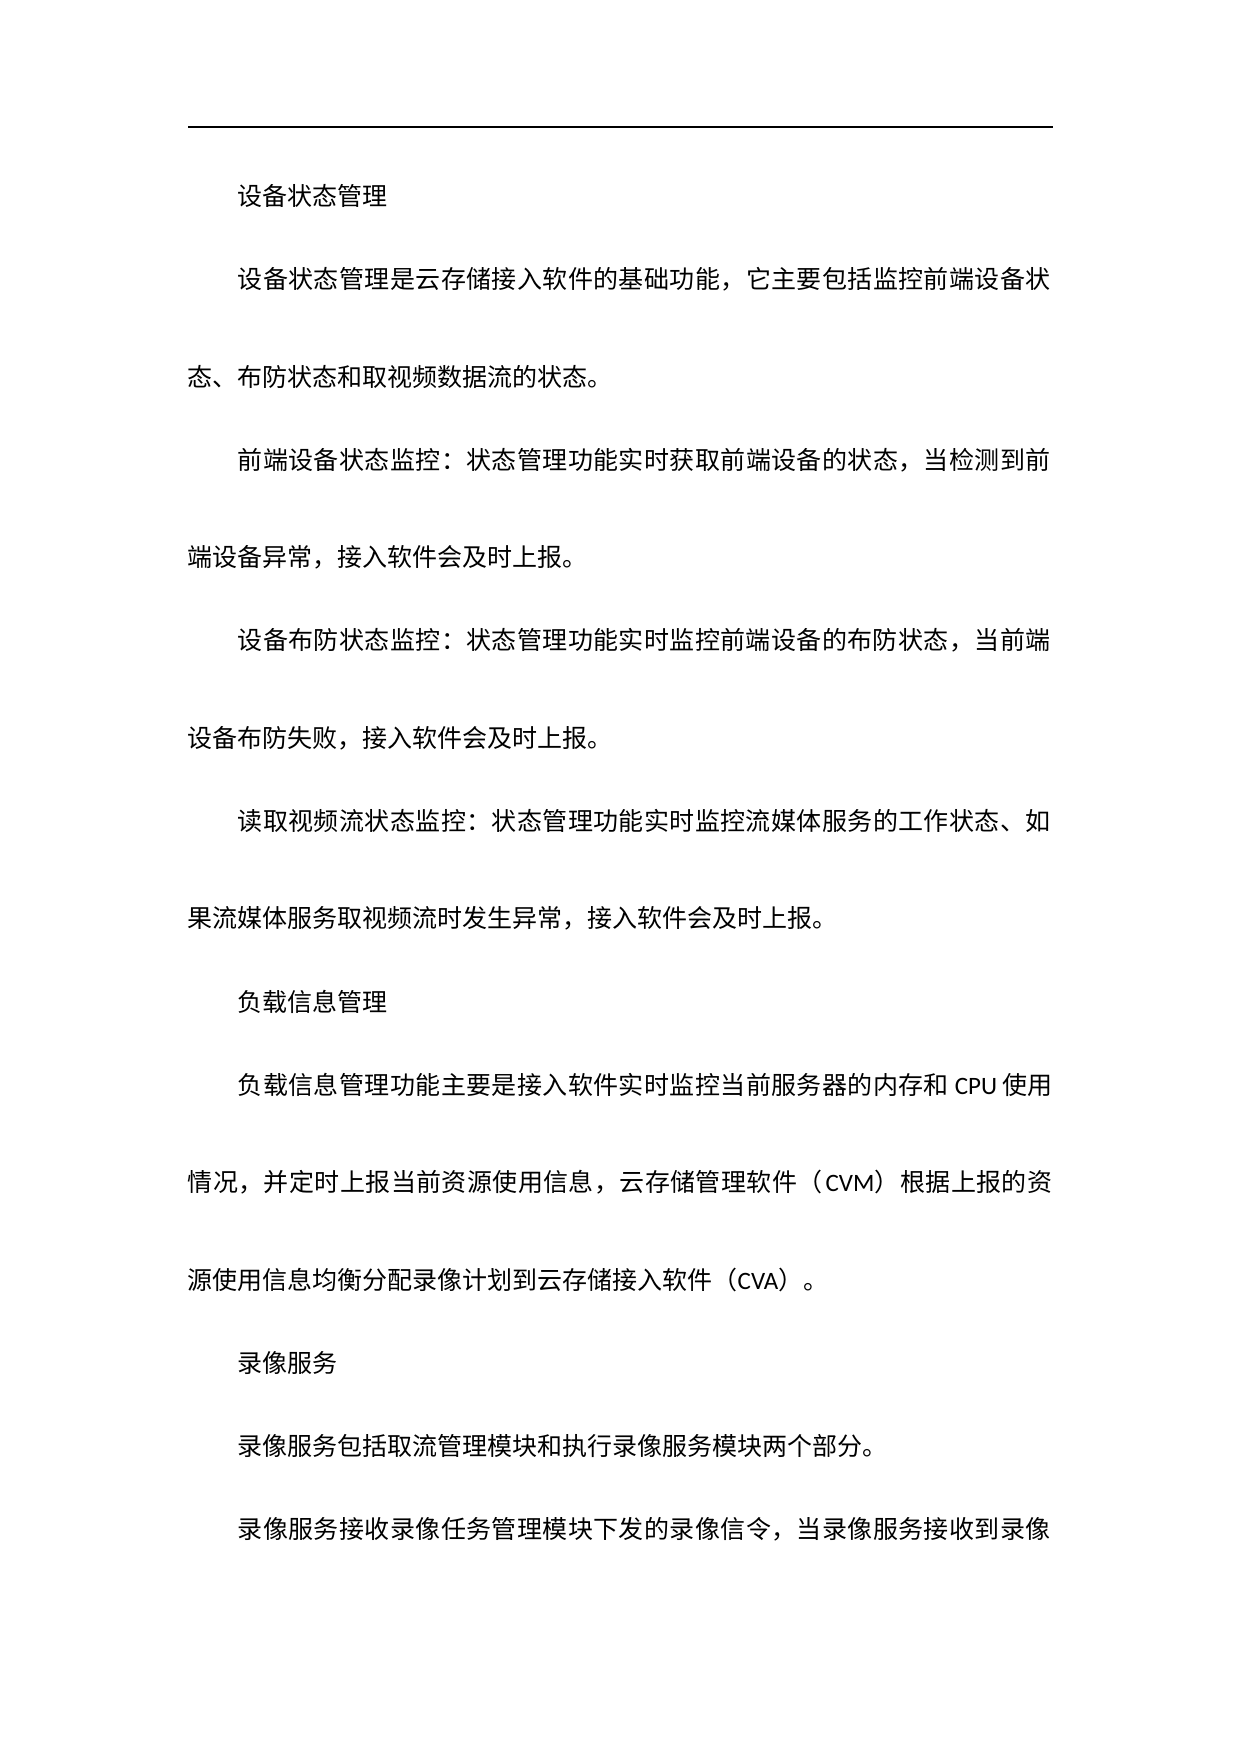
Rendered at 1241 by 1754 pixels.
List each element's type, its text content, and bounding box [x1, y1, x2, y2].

text 设备状态管理是云存储接入软件的基础功能，它主要包括监控前端设备状态、布防状态和取视频数据流的状态。 [187, 245, 1053, 408]
text 设备布防状态监控：状态管理功能实时监控前端设备的布防状态，当前端设备布防失败，接入软件会及时上报。 [187, 606, 1053, 769]
text 负载信息管理 [187, 968, 1053, 1033]
text 录像服务包括取流管理模块和执行录像服务模块两个部分。 [187, 1412, 1053, 1477]
text 前端设备状态监控：状态管理功能实时获取前端设备的状态，当检测到前端设备异常，接入软件会及时上报。 [187, 426, 1053, 588]
text 读取视频流状态监控：状态管理功能实时监控流媒体服务的工作状态、如果流媒体服务取视频流时发生异常，接入软件会及时上报。 [187, 787, 1053, 949]
text 录像服务 [187, 1329, 1053, 1394]
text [187, 1495, 1053, 1560]
text 设备状态管理 [187, 162, 1053, 227]
text 负载信息管理功能主要是接入软件实时监控当前服务器的内存和CPU使用情况，并定时上报当前资源使用信息，云存储管理软件（CVM）根据上报的资源使用信息均衡分配录像计划到云存储接入软件（CVA）。 [187, 1051, 1053, 1311]
